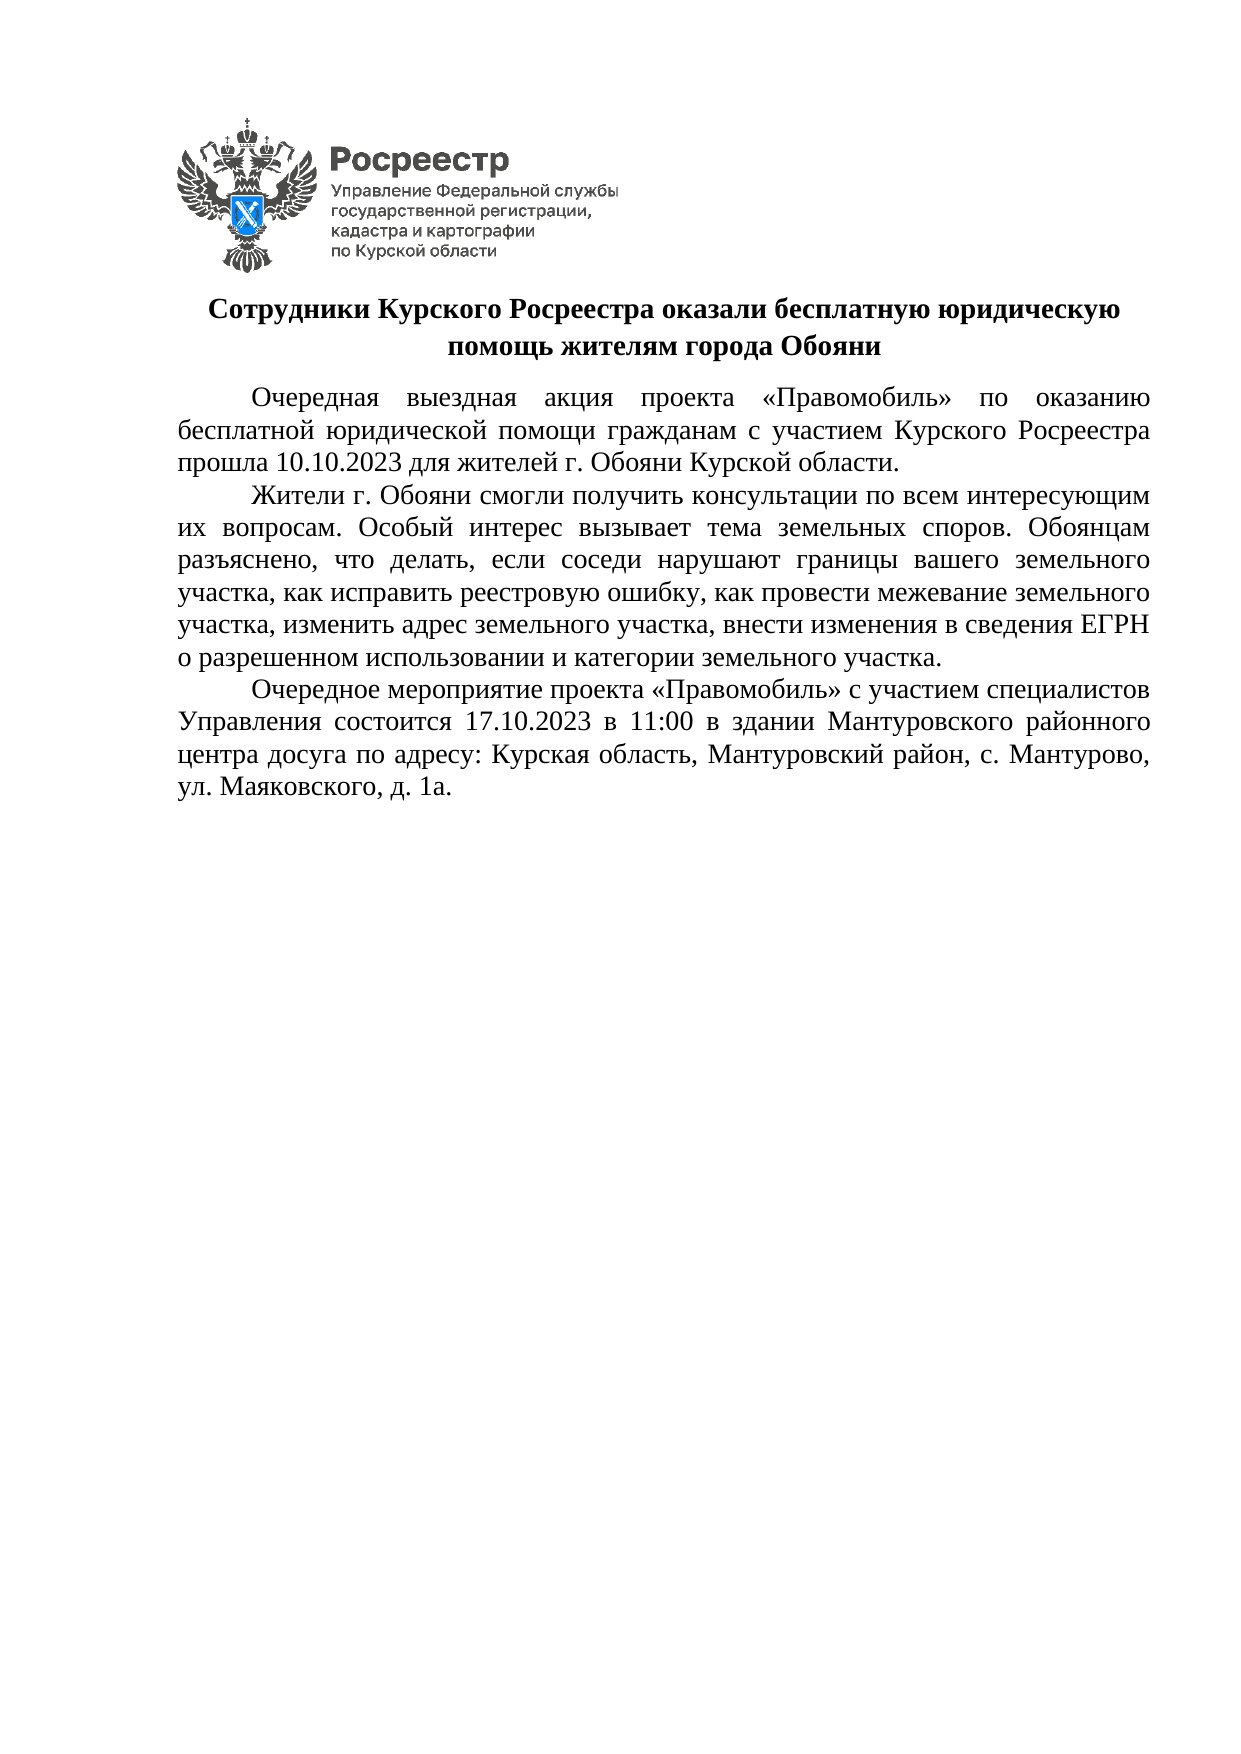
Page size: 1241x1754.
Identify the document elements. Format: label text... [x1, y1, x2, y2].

picture [177, 118, 618, 273]
text Очередное мероприятие проекта «Правомобиль» с участием специалистов Управления состоится 17.10.2023 в 11:00 в здании Мантуровского районного центра досуга по адресу: Курская область, Мантуровский район, с. Мантурово, ул. Маяковского, д. 1а. [177, 672, 1152, 802]
text Очередная выездная акция проекта «Правомобиль» по оказанию бесплатной юридической помощи гражданам с участием Курского Росреестра прошла 10.10.2023 для жителей г. Обояни Курской области. [177, 381, 1152, 478]
text Жители г. Обояни смогли получить консультации по всем интересующим их вопросам. Особый интерес вызывает тема земельных споров. Обоянцам разъяснено, что делать, если соседи нарушают границы вашего земельного участка, как исправить реестровую ошибку, как провести межевание земельного участка, изменить адрес земельного участка, внести изменения в сведения ЕГРН о разрешенном использовании и категории земельного участка. [177, 478, 1152, 672]
text Сотрудники Курского Росреестра оказали бесплатную юридическую помощь жителям города Обояни [177, 292, 1152, 361]
